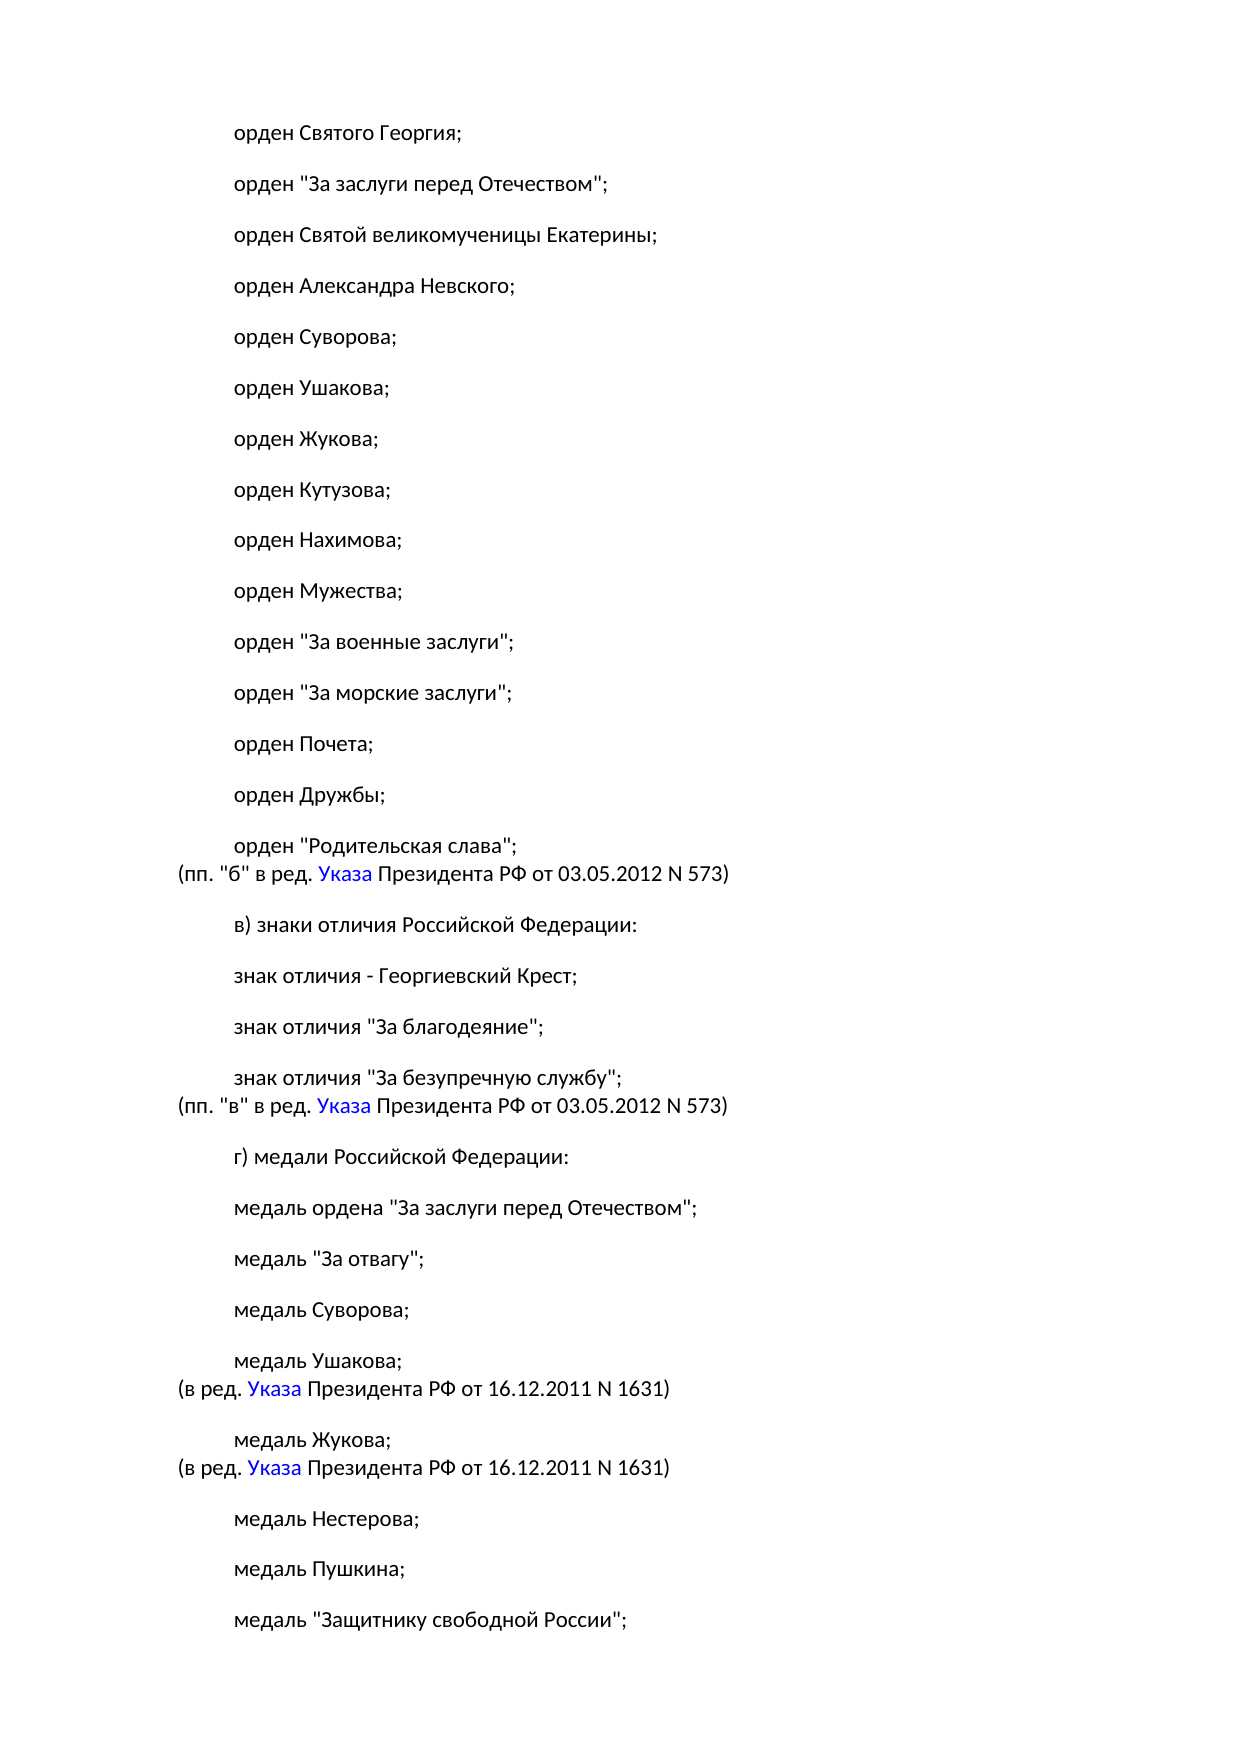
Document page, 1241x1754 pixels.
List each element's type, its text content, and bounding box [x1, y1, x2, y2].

text знак отличия "За благодеяние"; [177, 1012, 1152, 1040]
text орден Дружбы; [177, 780, 1152, 808]
text (в ред. Указа Президента РФ от 16.12.2011 N 1631) [177, 1453, 1152, 1481]
text орден Ушакова; [177, 373, 1152, 401]
text медаль "За отвагу"; [177, 1244, 1152, 1272]
text медаль Суворова; [177, 1295, 1152, 1323]
text медаль "Защитнику свободной России"; [177, 1606, 1152, 1633]
text медаль Пушкина; [177, 1554, 1152, 1583]
text орден Святого Георгия; [177, 118, 1152, 146]
text орден "Родительская слава"; [177, 831, 1152, 859]
text (пп. "б" в ред. Указа Президента РФ от 03.05.2012 N 573) [177, 859, 1152, 887]
text знак отличия - Георгиевский Крест; [177, 961, 1152, 989]
text орден Почета; [177, 729, 1152, 757]
text орден Святой великомученицы Екатерины; [177, 220, 1152, 248]
text орден "За заслуги перед Отечеством"; [177, 169, 1152, 197]
text орден Суворова; [177, 322, 1152, 350]
text (в ред. Указа Президента РФ от 16.12.2011 N 1631) [177, 1374, 1152, 1402]
text орден Кутузова; [177, 475, 1152, 503]
text орден Нахимова; [177, 526, 1152, 554]
text г) медали Российской Федерации: [177, 1142, 1152, 1170]
text медаль ордена "За заслуги перед Отечеством"; [177, 1193, 1152, 1221]
text орден "За военные заслуги"; [177, 627, 1152, 656]
text (пп. "в" в ред. Указа Президента РФ от 03.05.2012 N 573) [177, 1091, 1152, 1119]
text орден "За морские заслуги"; [177, 678, 1152, 706]
text в) знаки отличия Российской Федерации: [177, 910, 1152, 938]
text медаль Жукова; [177, 1425, 1152, 1453]
text знак отличия "За безупречную службу"; [177, 1063, 1152, 1091]
text медаль Ушакова; [177, 1346, 1152, 1374]
text медаль Нестерова; [177, 1504, 1152, 1532]
text орден Жукова; [177, 424, 1152, 452]
text орден Мужества; [177, 577, 1152, 604]
text орден Александра Невского; [177, 271, 1152, 299]
